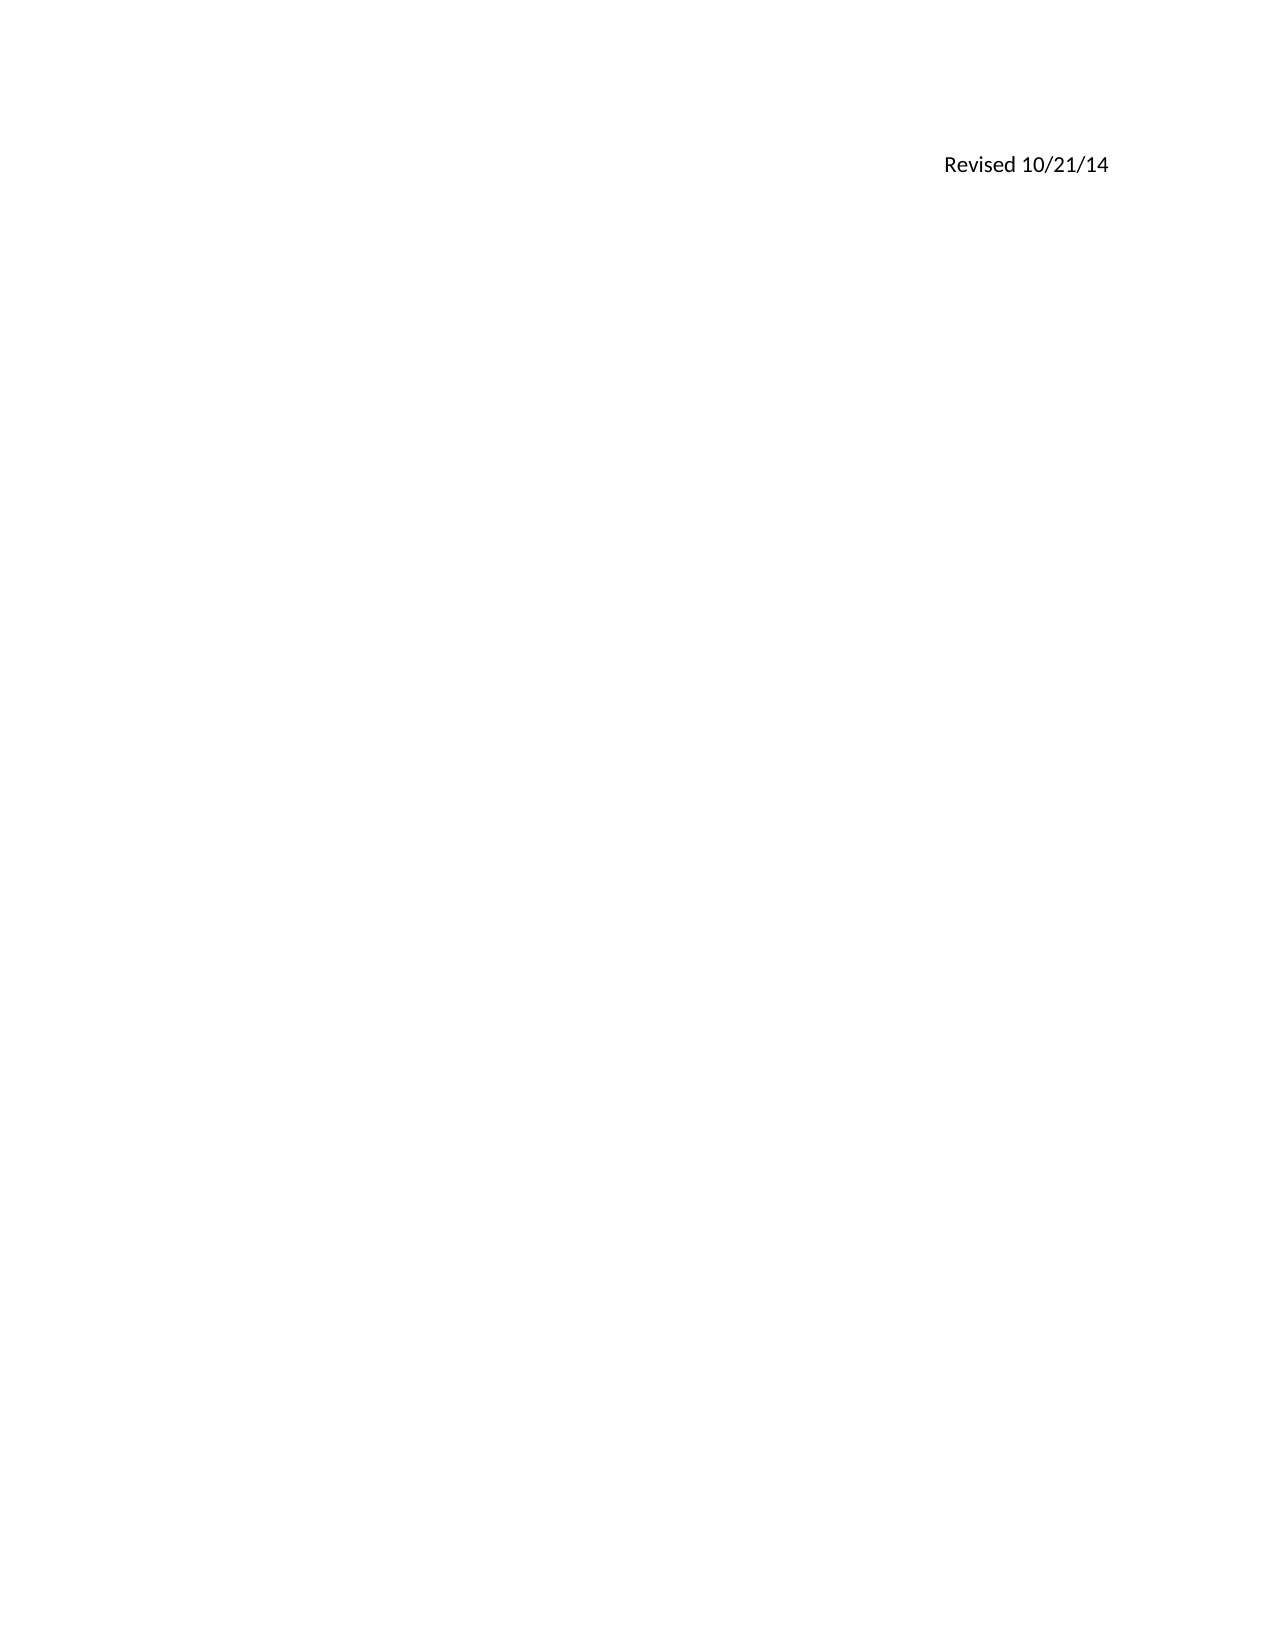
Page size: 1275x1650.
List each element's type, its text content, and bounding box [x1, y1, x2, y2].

text Revised 10/21/14 [187, 150, 1125, 178]
